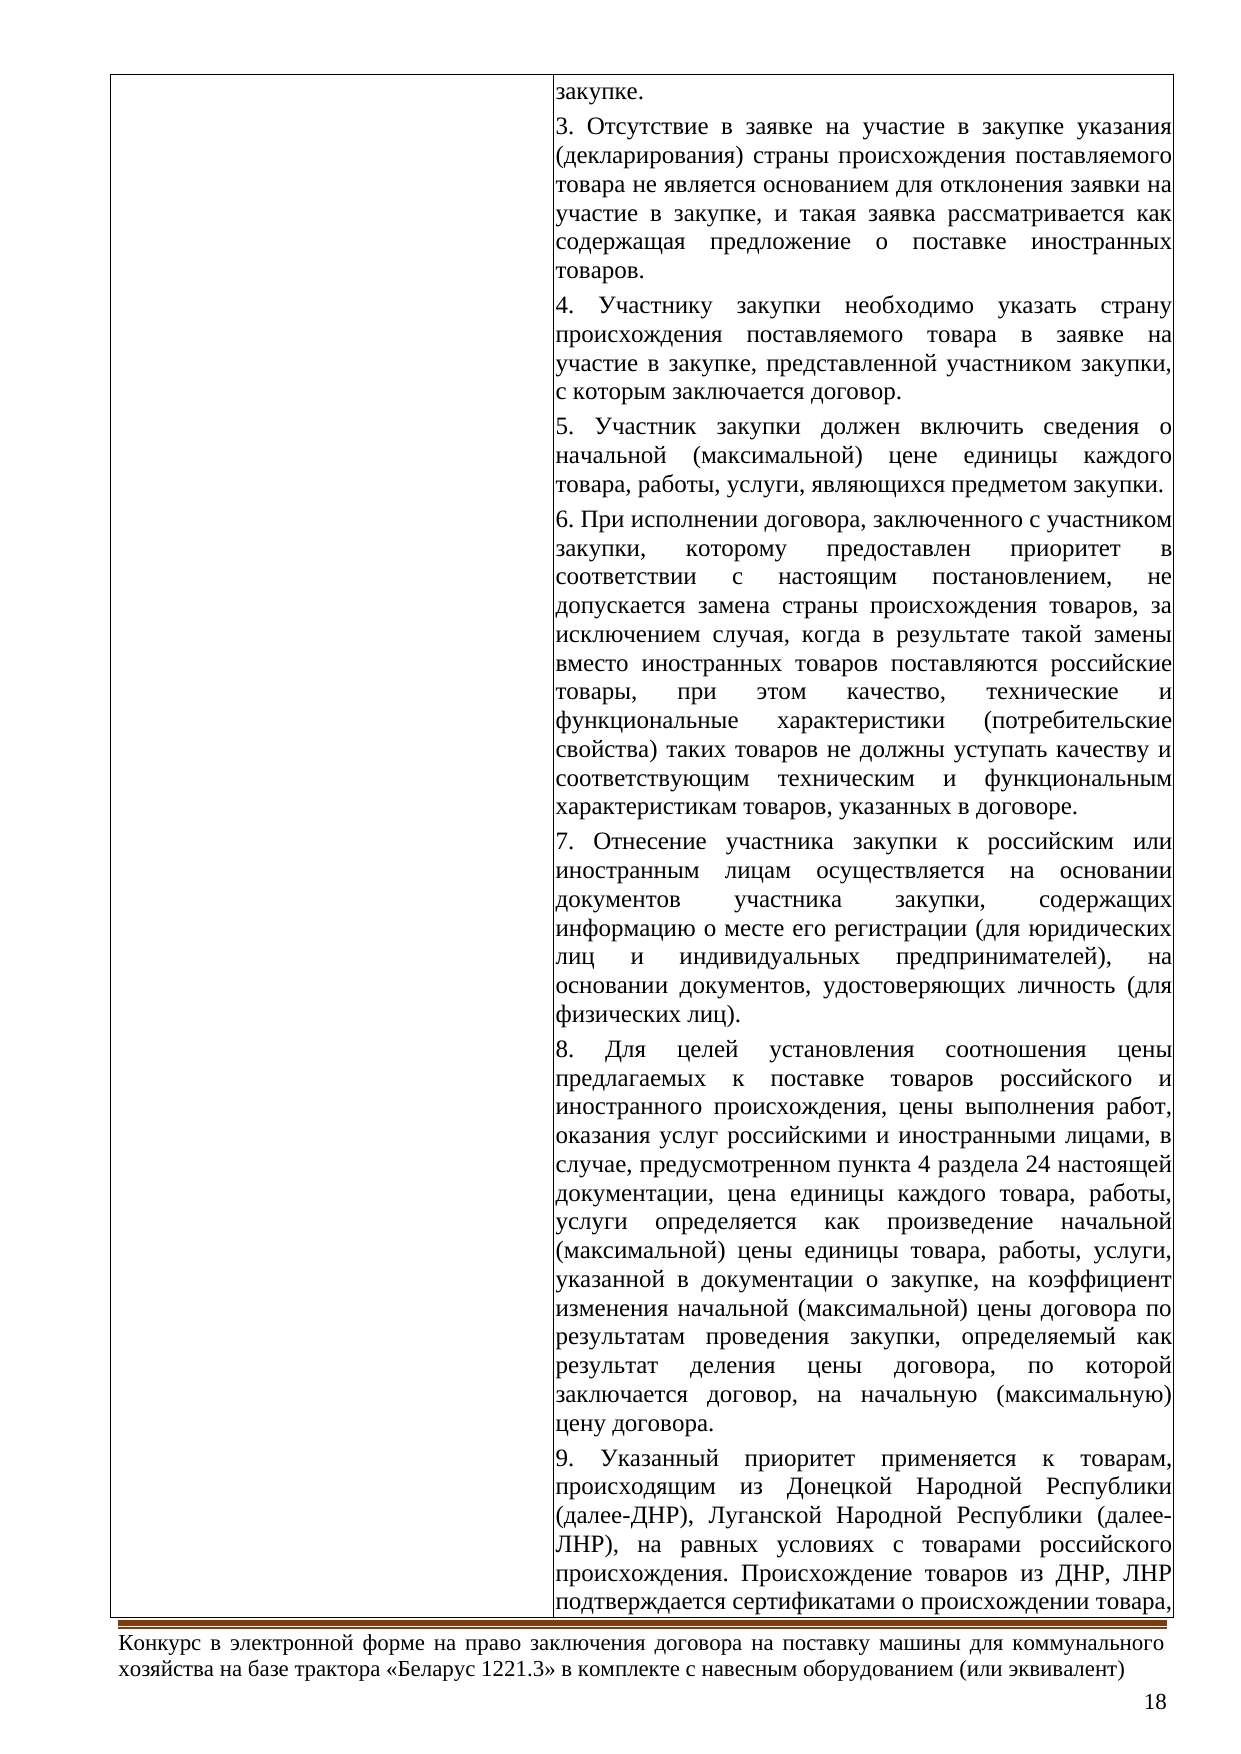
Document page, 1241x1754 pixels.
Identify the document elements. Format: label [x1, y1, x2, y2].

table_cell [111, 75, 553, 1617]
table_cell [554, 75, 1173, 1617]
